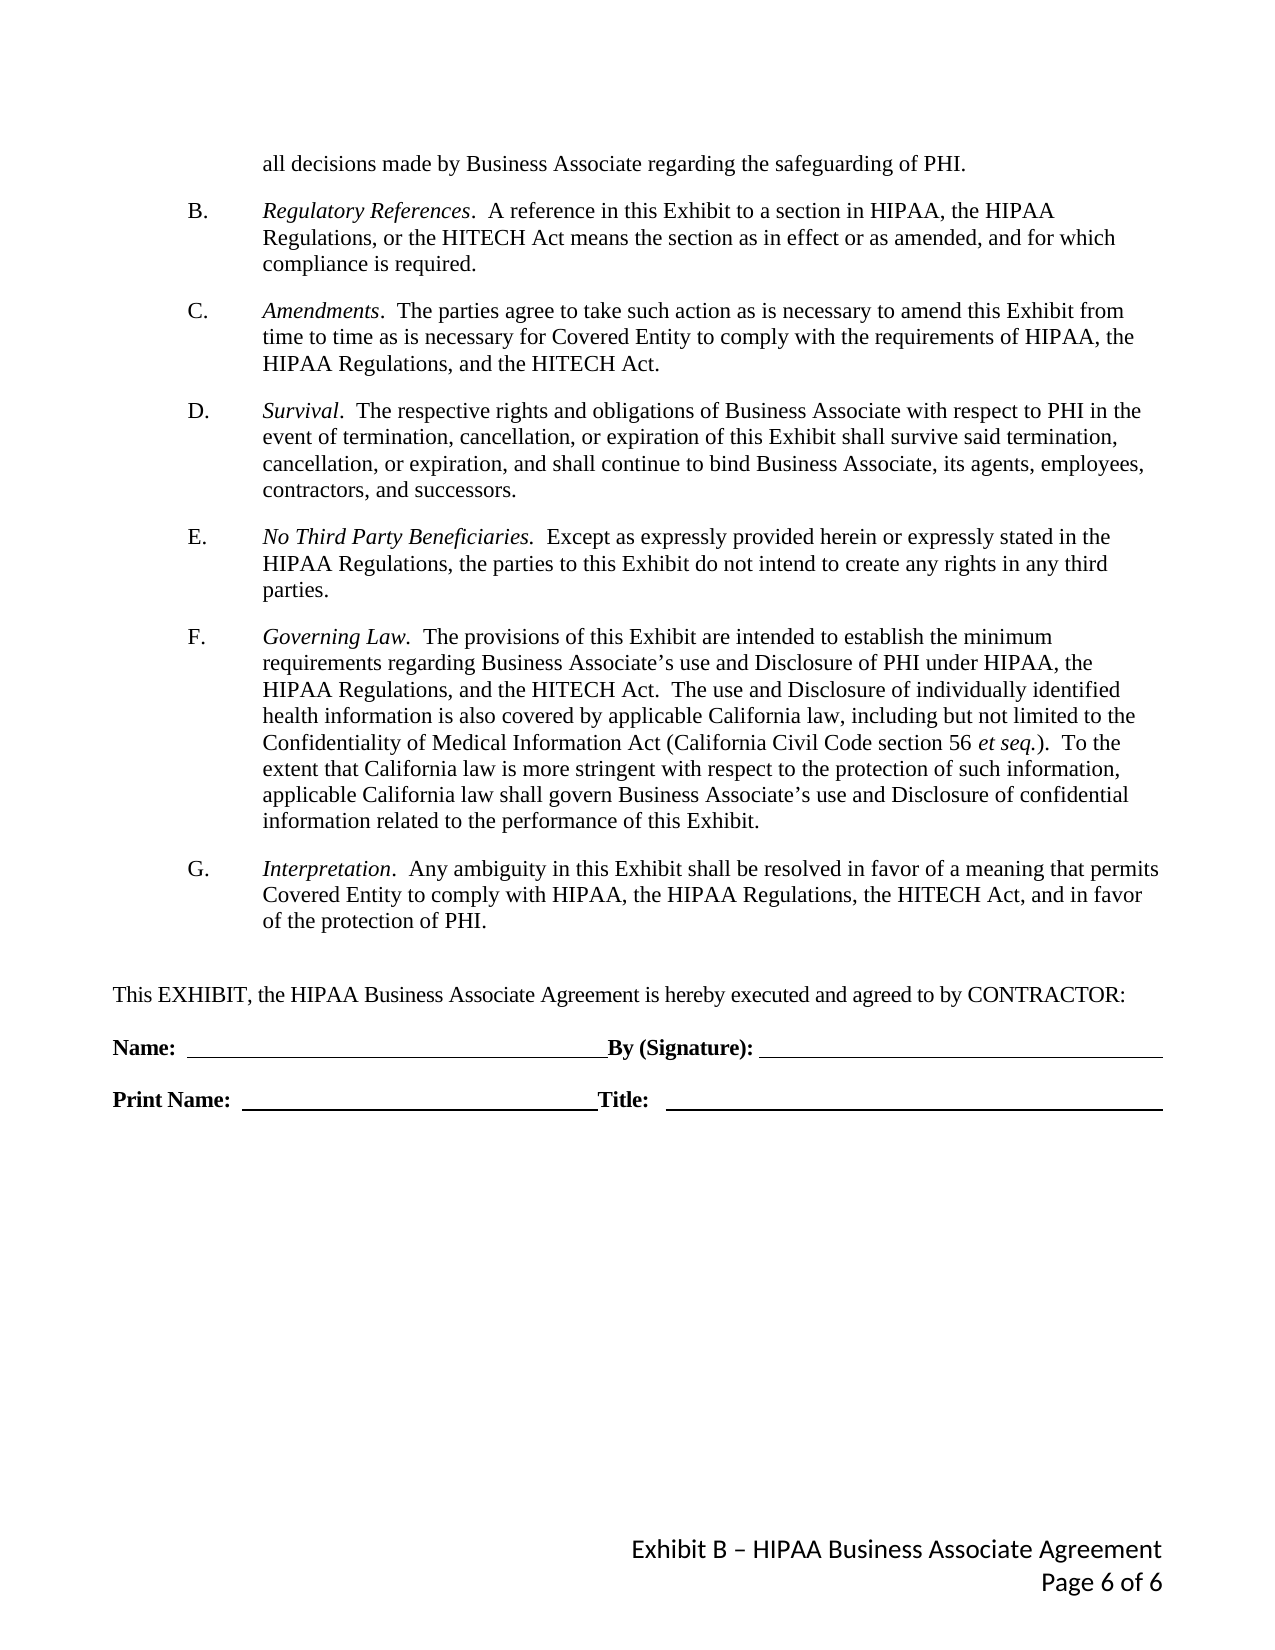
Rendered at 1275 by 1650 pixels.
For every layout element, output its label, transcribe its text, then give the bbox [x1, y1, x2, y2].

list Interpretation. Any ambiguity in this Exhibit shall be resolved in favor of a meaning that permits Covered Entity to comply with HIPAA, the HIPAA Regulations, the HITECH Act, and in favor of the protection of PHI. [187, 855, 1162, 934]
list Governing Law. The provisions of this Exhibit are intended to establish the minimum requirements regarding Business Associate’s use and Disclosure of PHI under HIPAA, the HIPAA Regulations, and the HITECH Act. The use and Disclosure of individually identified health information is also covered by applicable California law, including but not limited to the Confidentiality of Medical Information Act (California Civil Code section 56 et seq.). To the extent that California law is more stringent with respect to the protection of such information, applicable California law shall govern Business Associate’s use and Disclosure of confidential information related to the performance of this Exhibit. [187, 623, 1162, 834]
text Print Name: Title: [112, 1086, 1162, 1113]
list Amendments. The parties agree to take such action as is necessary to amend this Exhibit from time to time as is necessary for Covered Entity to comply with the requirements of HIPAA, the HIPAA Regulations, and the HITECH Act. [187, 297, 1162, 376]
list No Third Party Beneficiaries. Except as expressly provided herein or expressly stated in the HIPAA Regulations, the parties to this Exhibit do not intend to create any rights in any third parties. [187, 523, 1162, 602]
text This EXHIBIT, the HIPAA Business Associate Agreement is hereby executed and agreed to by CONTRACTOR: [112, 981, 1162, 1007]
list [187, 150, 1162, 176]
list Survival. The respective rights and obligations of Business Associate with respect to PHI in the event of termination, cancellation, or expiration of this Exhibit shall survive said termination, cancellation, or expiration, and shall continue to bind Business Associate, its agents, employees, contractors, and successors. [187, 397, 1162, 502]
list Regulatory References. A reference in this Exhibit to a section in HIPAA, the HIPAA Regulations, or the HITECH Act means the section as in effect or as amended, and for which compliance is required. [187, 197, 1162, 276]
text Name: By (Signature): [112, 1034, 1162, 1060]
